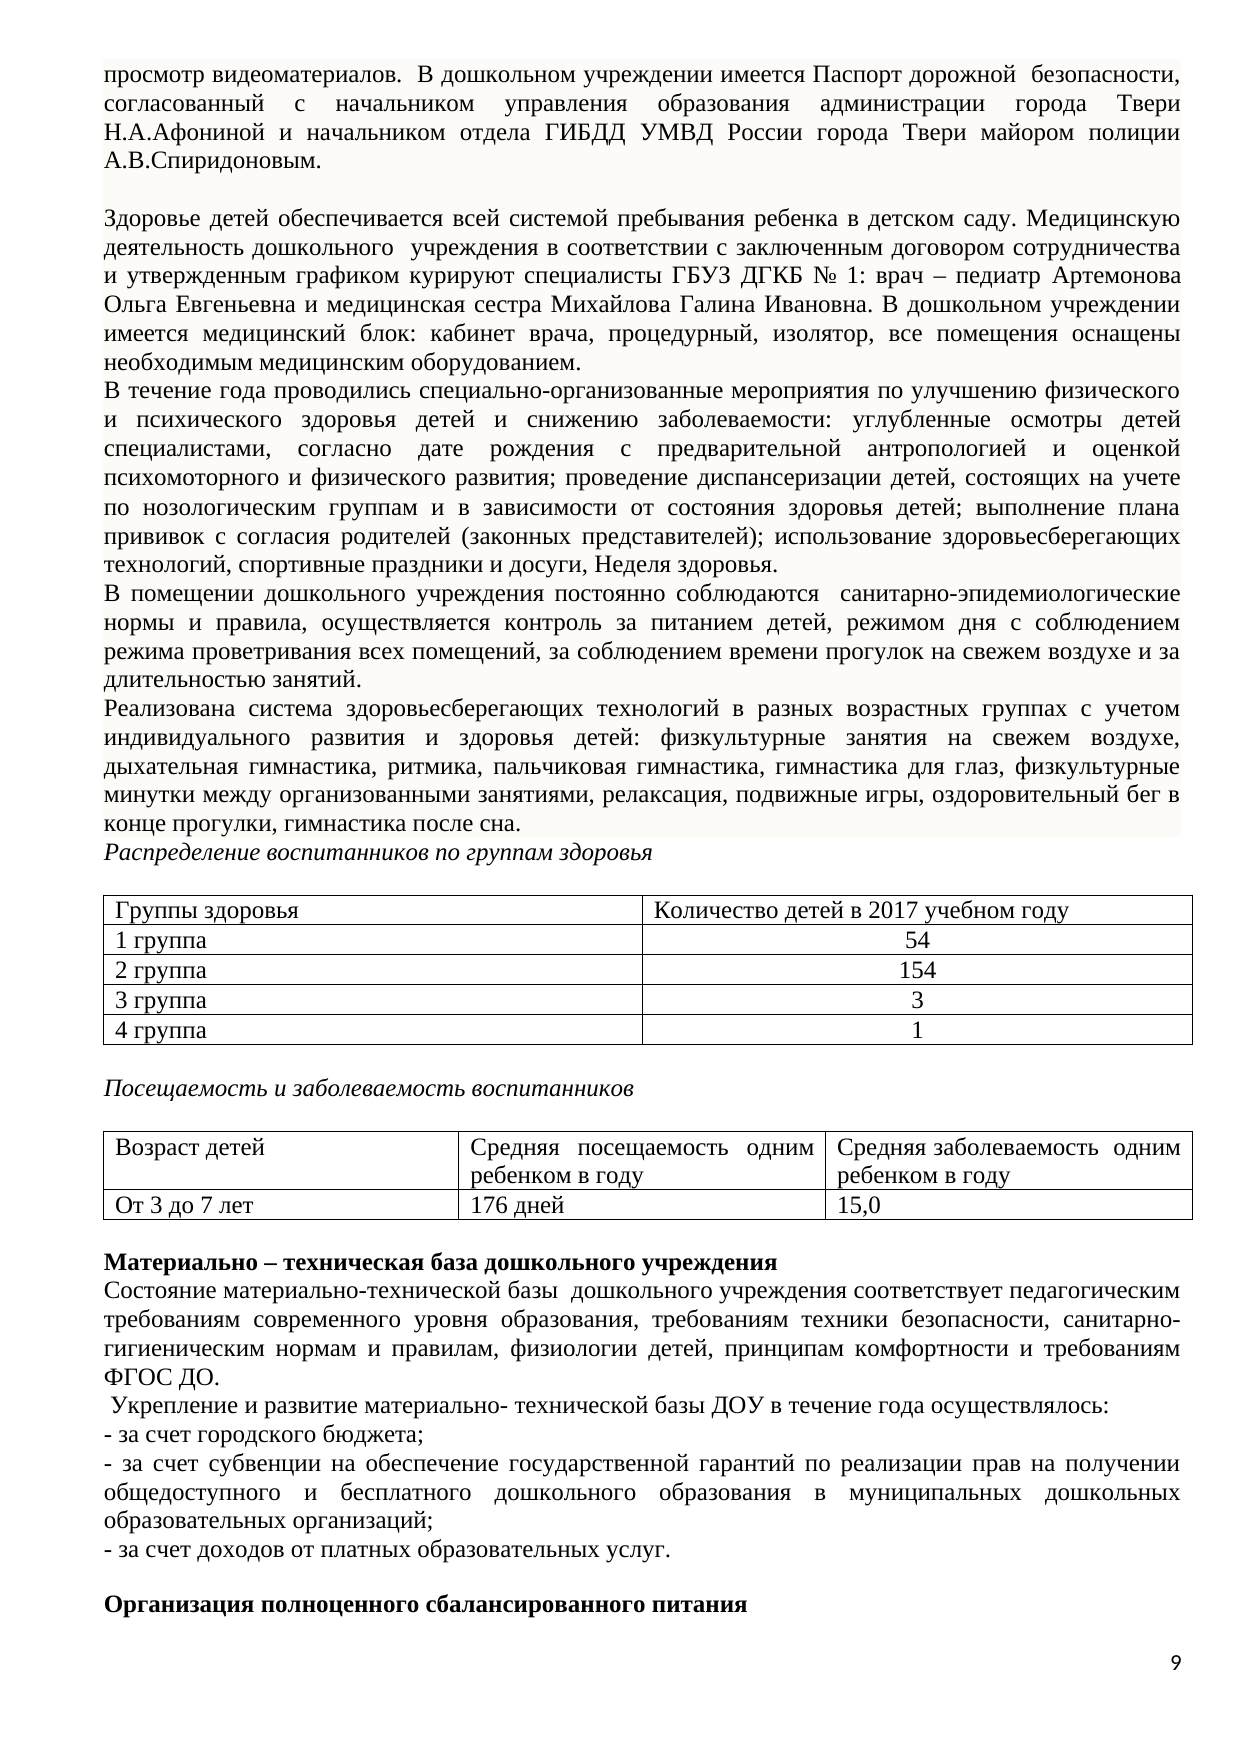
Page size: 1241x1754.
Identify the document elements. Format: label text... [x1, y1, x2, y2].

text Посещаемость и заболеваемость воспитанников [103, 1073, 1181, 1102]
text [103, 59, 1181, 174]
table_cell 15,0 [826, 1190, 1192, 1219]
text Состояние материально-технической базы дошкольного учреждения соответствует педагогическим требованиям современного уровня образования, требованиям техники безопасности, санитарно- гигиеническим нормам и правилам, физиологии детей, принципам комфортности и требованиям ФГОС ДО. [103, 1275, 1181, 1390]
table_header Средняя заболеваемость одним ребенком в году [826, 1132, 1192, 1189]
table_header Средняя посещаемость одним ребенком в году [459, 1132, 825, 1189]
table_cell От 3 до 7 лет [104, 1190, 458, 1219]
text - за счет субвенции на обеспечение государственной гарантий по реализации прав на получении общедоступного и бесплатного дошкольного образования в муниципальных дошкольных образовательных организаций; [103, 1448, 1181, 1534]
text В помещении дошкольного учреждения постоянно соблюдаются санитарно-эпидемиологические нормы и правила, осуществляется контроль за питанием детей, режимом дня с соблюдением режима проветривания всех помещений, за соблюдением времени прогулок на свежем воздухе и за длительностью занятий. [103, 578, 1181, 693]
table_header Количество детей в 2017 учебном году [643, 896, 1192, 924]
table_cell 1 [643, 1015, 1192, 1043]
table_header Группы здоровья [104, 896, 642, 924]
table_cell 176 дней [459, 1190, 825, 1219]
table_header Возраст детей [104, 1132, 458, 1189]
table_cell 3 группа [104, 985, 642, 1014]
text Распределение воспитанников по группам здоровья [103, 837, 1181, 866]
text - за счет городского бюджета; [103, 1419, 1181, 1448]
table_cell 4 группа [104, 1015, 642, 1043]
table_cell 54 [643, 925, 1192, 954]
text - за счет доходов от платных образовательных услуг. [103, 1534, 1181, 1563]
text Реализована система здоровьесберегающих технологий в разных возрастных группах с учетом индивидуального развития и здоровья детей: физкультурные занятия на свежем воздухе, дыхательная гимнастика, ритмика, пальчиковая гимнастика, гимнастика для глаз, физкультурные минутки между организованными занятиями, релаксация, подвижные игры, оздоровительный бег в конце прогулки, гимнастика после сна. [103, 693, 1181, 837]
text Укрепление и развитие материально- технической базы ДОУ в течение года осуществлялось: [103, 1390, 1181, 1419]
table_cell 2 группа [104, 955, 642, 984]
table_cell 1 группа [104, 925, 642, 954]
text Здоровье детей обеспечивается всей системой пребывания ребенка в детском саду. Медицинскую деятельность дошкольного учреждения в соответствии с заключенным договором сотрудничества и утвержденным графиком курируют специалисты ГБУЗ ДГКБ № 1: врач – педиатр Артемонова Ольга Евгеньевна и медицинская сестра Михайлова Галина Ивановна. В дошкольном учреждении имеется медицинский блок: кабинет врача, процедурный, изолятор, все помещения оснащены необходимым медицинским оборудованием. [103, 203, 1181, 375]
text В течение года проводились специально-организованные мероприятия по улучшению физического и психического здоровья детей и снижению заболеваемости: углубленные осмотры детей специалистами, согласно дате рождения с предварительной антропологией и оценкой психомоторного и физического развития; проведение диспансеризации детей, состоящих на учете по нозологическим группам и в зависимости от состояния здоровья детей; выполнение плана прививок с согласия родителей (законных представителей); использование здоровьесберегающих технологий, спортивные праздники и досуги, Неделя здоровья. [103, 375, 1181, 578]
text Организация полноценного сбалансированного питания [103, 1589, 1181, 1618]
text Материально – техническая база дошкольного учреждения [103, 1247, 1181, 1275]
table_cell 3 [643, 985, 1192, 1014]
table_cell 154 [643, 955, 1192, 984]
